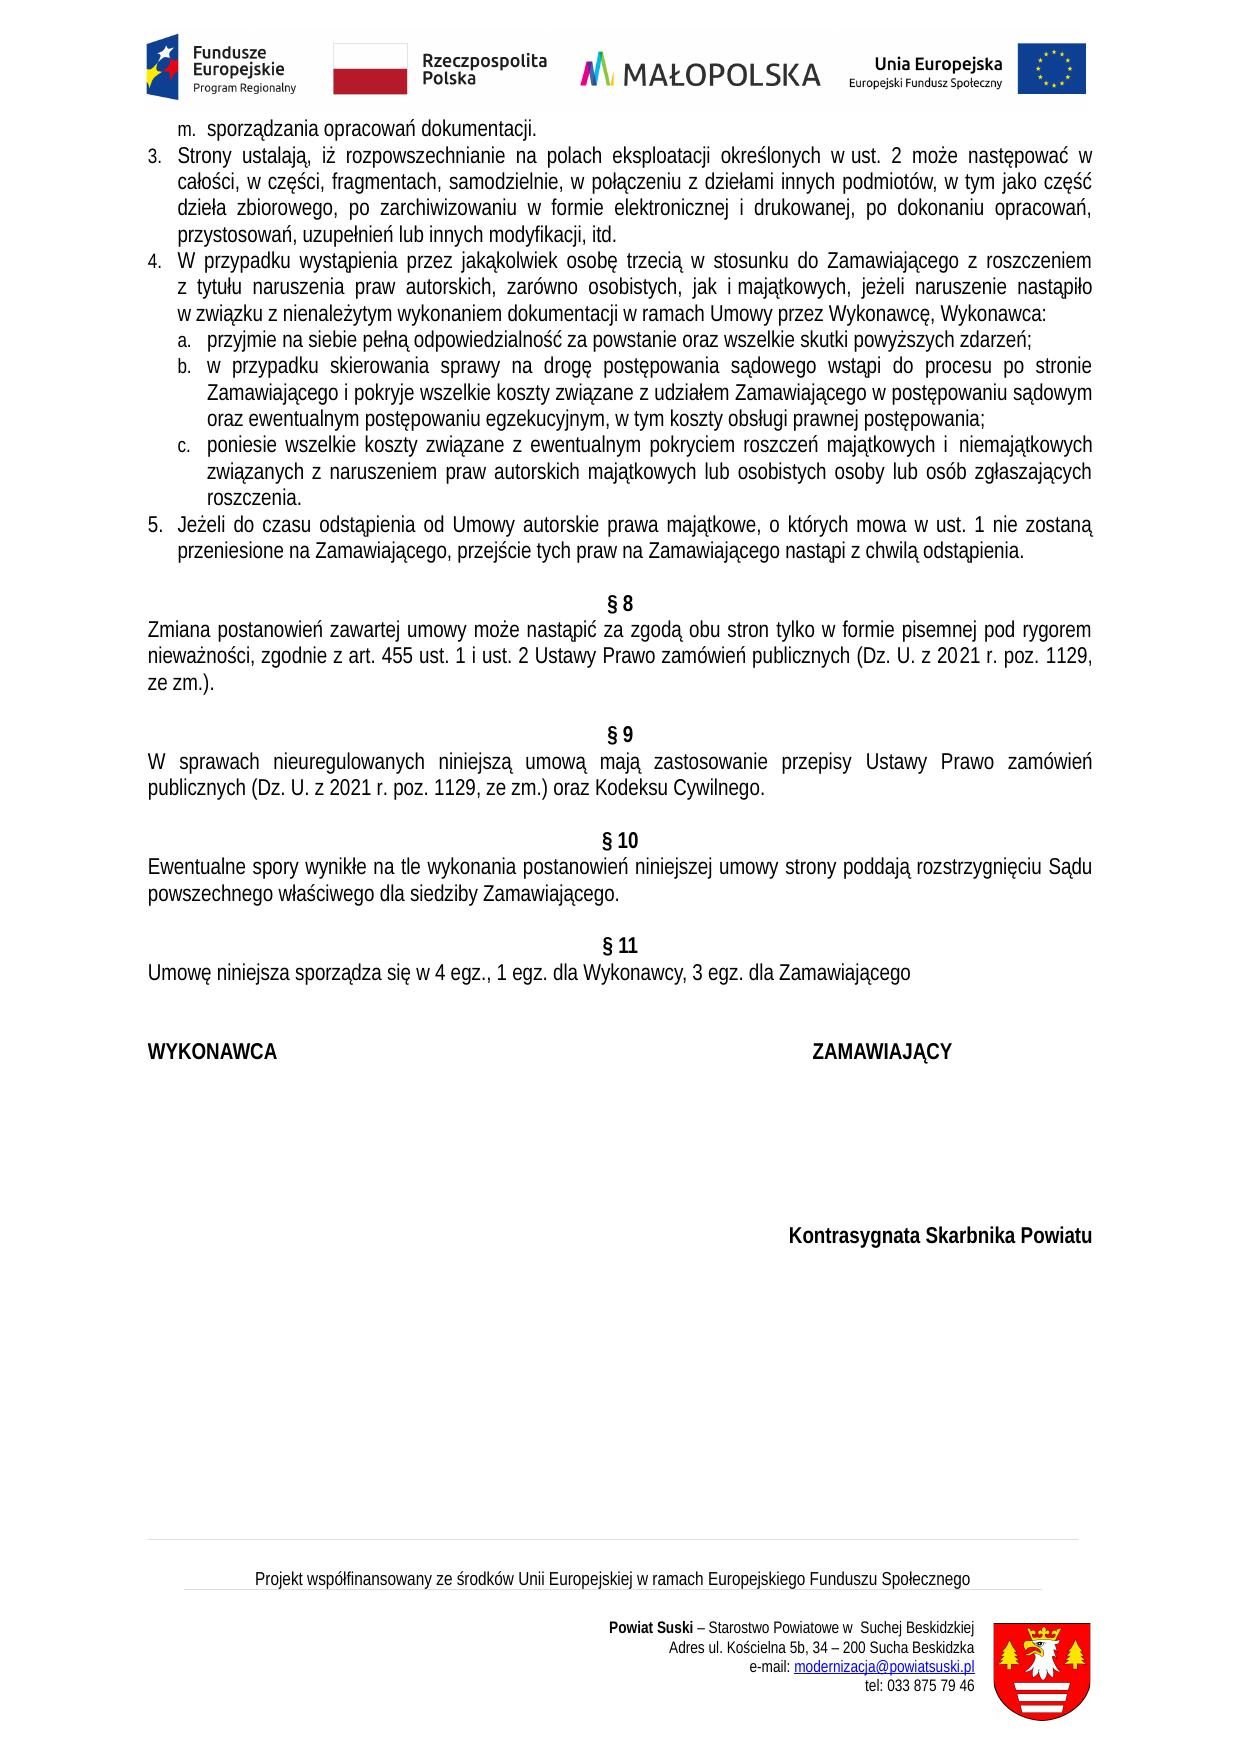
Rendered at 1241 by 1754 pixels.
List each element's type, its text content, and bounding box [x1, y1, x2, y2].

text Ewentualne spory wynikłe na tle wykonania postanowień niniejszej umowy strony poddają rozstrzygnięciu Sądu powszechnego właściwego dla siedziby Zamawiającego. [148, 853, 1092, 906]
text § 10 [148, 827, 1092, 853]
list Strony ustalają, iż rozpowszechnianie na polach eksploatacji określonych w ust. 2 może następować w całości, w części, fragmentach, samodzielnie, w połączeniu z dziełami innych podmiotów, w tym jako część dzieła zbiorowego, po zarchiwizowaniu w formie elektronicznej i drukowanej, po dokonaniu opracowań, przystosowań, uzupełnień lub innych modyfikacji, itd. [148, 142, 1092, 247]
picture [993, 1623, 1091, 1721]
list przyjmie na siebie pełną odpowiedzialność za powstanie oraz wszelkie skutki powyższych zdarzeń; [177, 326, 1092, 352]
text WYKONAWCA ZAMAWIAJĄCY [148, 1038, 1092, 1064]
list sporządzania opracowań dokumentacji. [177, 115, 1092, 142]
text § 8 [148, 589, 1092, 616]
picture [145, 28, 1085, 114]
text Umowę niniejsza sporządza się w 4 egz., 1 egz. dla Wykonawcy, 3 egz. dla Zamawiającego [148, 958, 1092, 985]
text § 9 [148, 721, 1092, 748]
list Jeżeli do czasu odstąpienia od Umowy autorskie prawa majątkowe, o których mowa w ust. 1 nie zostaną przeniesione na Zamawiającego, przejście tych praw na Zamawiającego nastąpi z chwilą odstąpienia. [148, 511, 1092, 563]
list w przypadku skierowania sprawy na drogę postępowania sądowego wstąpi do procesu po stronie Zamawiającego i pokryje wszelkie koszty związane z udziałem Zamawiającego w postępowaniu sądowym oraz ewentualnym postępowaniu egzekucyjnym, w tym koszty obsługi prawnej postępowania; [177, 352, 1092, 431]
list poniesie wszelkie koszty związane z ewentualnym pokryciem roszczeń majątkowych i niemajątkowych związanych z naruszeniem praw autorskich majątkowych lub osobistych osoby lub osób zgłaszających roszczenia. [177, 431, 1092, 511]
list W przypadku wystąpienia przez jakąkolwiek osobę trzecią w stosunku do Zamawiającego z roszczeniem z tytułu naruszenia praw autorskich, zarówno osobistych, jak i majątkowych, jeżeli naruszenie nastąpiło w związku z nienależytym wykonaniem dokumentacji w ramach Umowy przez Wykonawcę, Wykonawca: [148, 247, 1092, 326]
text Zmiana postanowień zawartej umowy może nastąpić za zgodą obu stron tylko w formie pisemnej pod rygorem nieważności, zgodnie z art. 455 ust. 1 i ust. 2 Ustawy Prawo zamówień publicznych (Dz. U. z 2021 r. poz. 1129, ze zm.). [148, 616, 1092, 695]
text Kontrasygnata Skarbnika Powiatu [148, 1222, 1092, 1248]
text § 11 [148, 932, 1092, 958]
text W sprawach nieuregulowanych niniejszą umową mają zastosowanie przepisy Ustawy Prawo zamówień publicznych (Dz. U. z 2021 r. poz. 1129, ze zm.) oraz Kodeksu Cywilnego. [148, 748, 1092, 800]
